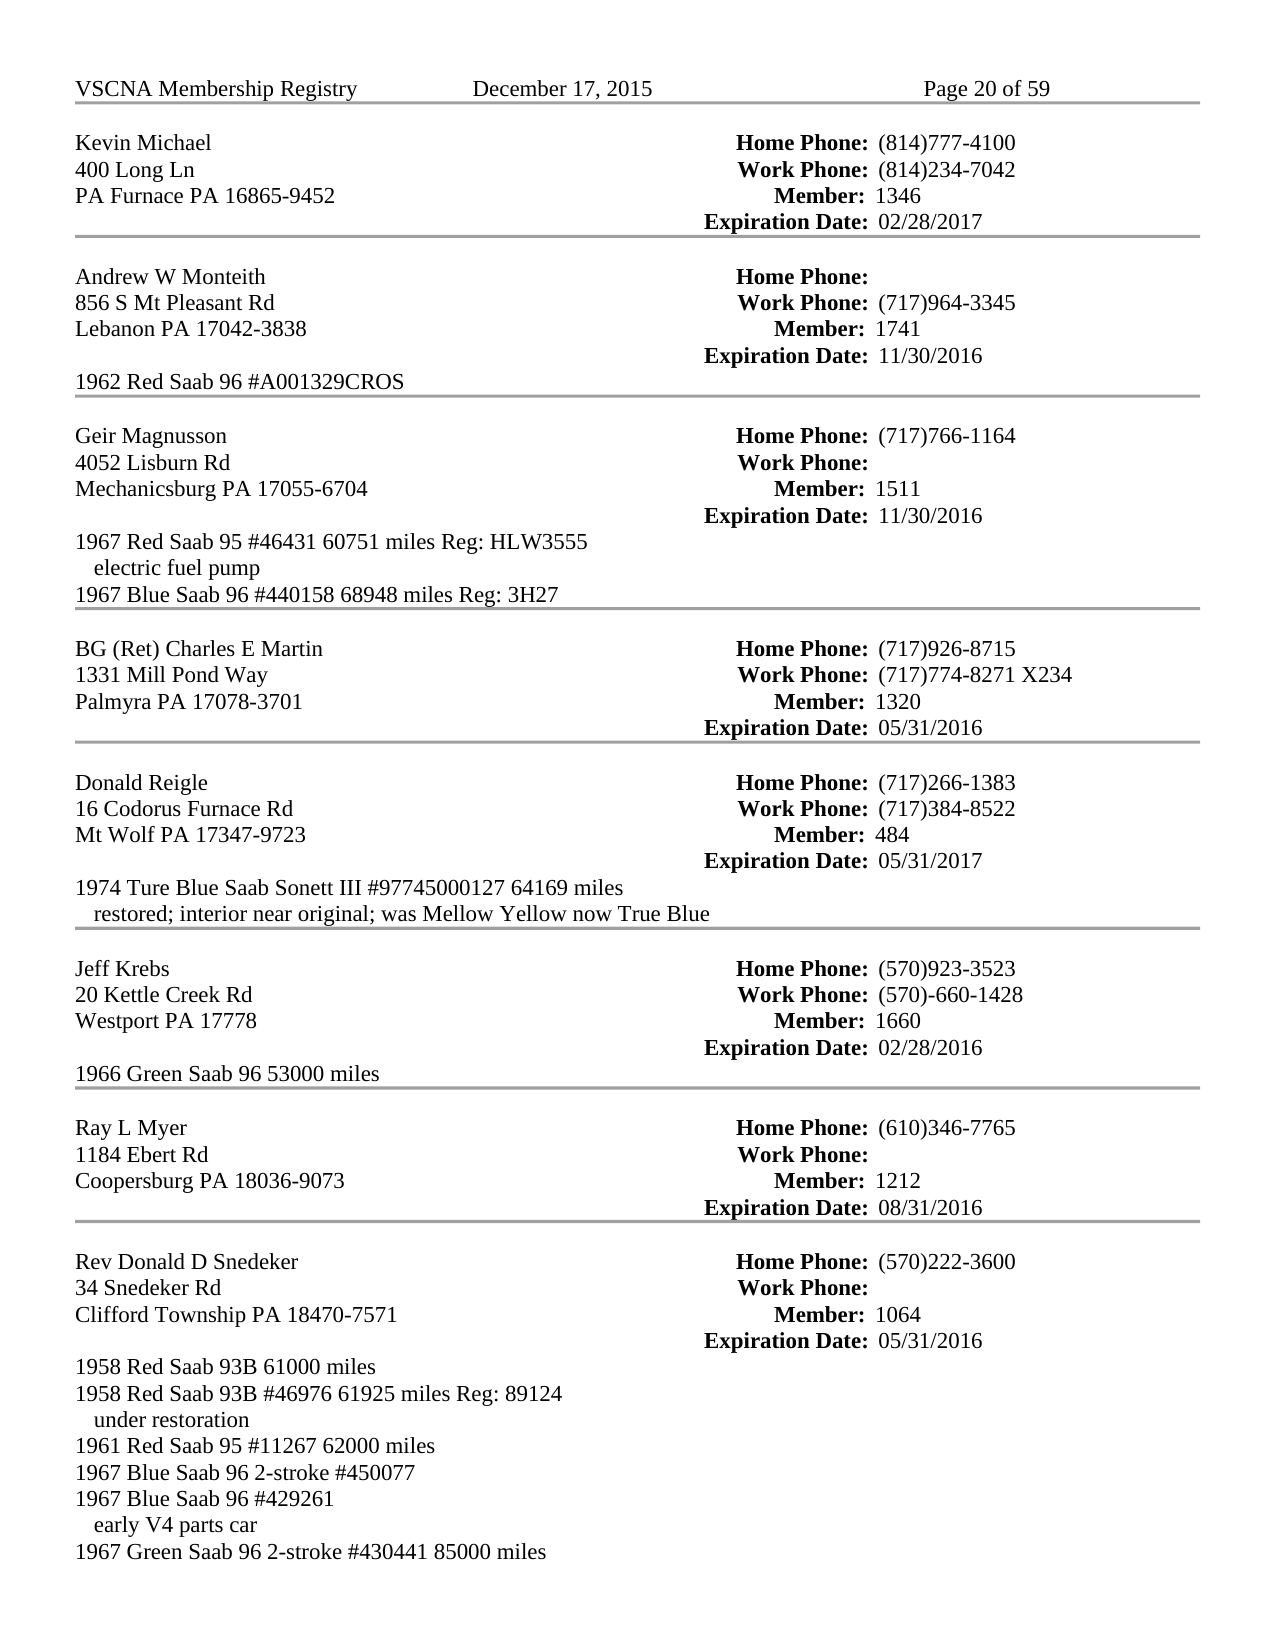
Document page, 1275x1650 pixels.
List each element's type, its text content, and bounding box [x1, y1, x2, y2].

text Donald Reigle Home Phone: (717)266-1383 [75, 768, 1200, 795]
text Expiration Date: 02/28/2017 [75, 208, 1200, 234]
text 4052 Lisburn Rd Work Phone: [75, 449, 1200, 475]
text Lebanon PA 17042-3838 Member: 1741 [75, 316, 1200, 342]
text 1331 Mill Pond Way Work Phone: (717)774-8271 X234 [75, 661, 1200, 688]
text 16 Codorus Furnace Rd Work Phone: (717)384-8522 [75, 795, 1200, 821]
text 1962 Red Saab 96 #A001329CROS [75, 368, 1200, 394]
text Rev Donald D Snedeker Home Phone: (570)222-3600 [75, 1248, 1200, 1274]
text 1958 Red Saab 93B 61000 miles [75, 1353, 1200, 1380]
text Kevin Michael Home Phone: (814)777-4100 [75, 129, 1200, 156]
text restored; interior near original; was Mellow Yellow now True Blue [75, 900, 1200, 926]
text 1967 Blue Saab 96 #429261 [75, 1485, 1200, 1511]
text Mt Wolf PA 17347-9723 Member: 484 [75, 821, 1200, 848]
text Expiration Date: 11/30/2016 [75, 502, 1200, 528]
text 34 Snedeker Rd Work Phone: [75, 1274, 1200, 1301]
text 1967 Blue Saab 96 #440158 68948 miles Reg: 3H27 [75, 581, 1200, 607]
text BG (Ret) Charles E Martin Home Phone: (717)926-8715 [75, 635, 1200, 661]
text Expiration Date: 05/31/2016 [75, 714, 1200, 740]
text PA Furnace PA 16865-9452 Member: 1346 [75, 182, 1200, 208]
text 1958 Red Saab 93B #46976 61925 miles Reg: 89124 [75, 1380, 1200, 1406]
text 856 S Mt Pleasant Rd Work Phone: (717)964-3345 [75, 289, 1200, 316]
text 1966 Green Saab 96 53000 miles [75, 1060, 1200, 1086]
text Expiration Date: 05/31/2016 [75, 1327, 1200, 1353]
text electric fuel pump [75, 554, 1200, 581]
text 1961 Red Saab 95 #11267 62000 miles [75, 1432, 1200, 1459]
text Jeff Krebs Home Phone: (570)923-3523 [75, 955, 1200, 981]
text 400 Long Ln Work Phone: (814)234-7042 [75, 156, 1200, 182]
text Expiration Date: 08/31/2016 [75, 1193, 1200, 1219]
text Clifford Township PA 18470-7571 Member: 1064 [75, 1301, 1200, 1327]
text Andrew W Monteith Home Phone: [75, 263, 1200, 289]
text early V4 parts car [75, 1511, 1200, 1538]
text Expiration Date: 05/31/2017 [75, 848, 1200, 874]
text 1967 Red Saab 95 #46431 60751 miles Reg: HLW3555 [75, 528, 1200, 554]
text Expiration Date: 02/28/2016 [75, 1034, 1200, 1060]
text Westport PA 17778 Member: 1660 [75, 1007, 1200, 1034]
text 1974 Ture Blue Saab Sonett III #97745000127 64169 miles [75, 874, 1200, 900]
text Mechanicsburg PA 17055-6704 Member: 1511 [75, 475, 1200, 502]
text Palmyra PA 17078-3701 Member: 1320 [75, 688, 1200, 714]
text Geir Magnusson Home Phone: (717)766-1164 [75, 423, 1200, 449]
text Coopersburg PA 18036-9073 Member: 1212 [75, 1167, 1200, 1193]
text 1967 Green Saab 96 2-stroke #430441 85000 miles [75, 1538, 1200, 1564]
text 20 Kettle Creek Rd Work Phone: (570)-660-1428 [75, 981, 1200, 1007]
text Ray L Myer Home Phone: (610)346-7765 [75, 1114, 1200, 1141]
text Expiration Date: 11/30/2016 [75, 342, 1200, 368]
text 1184 Ebert Rd Work Phone: [75, 1141, 1200, 1167]
text 1967 Blue Saab 96 2-stroke #450077 [75, 1459, 1200, 1485]
text under restoration [75, 1406, 1200, 1432]
